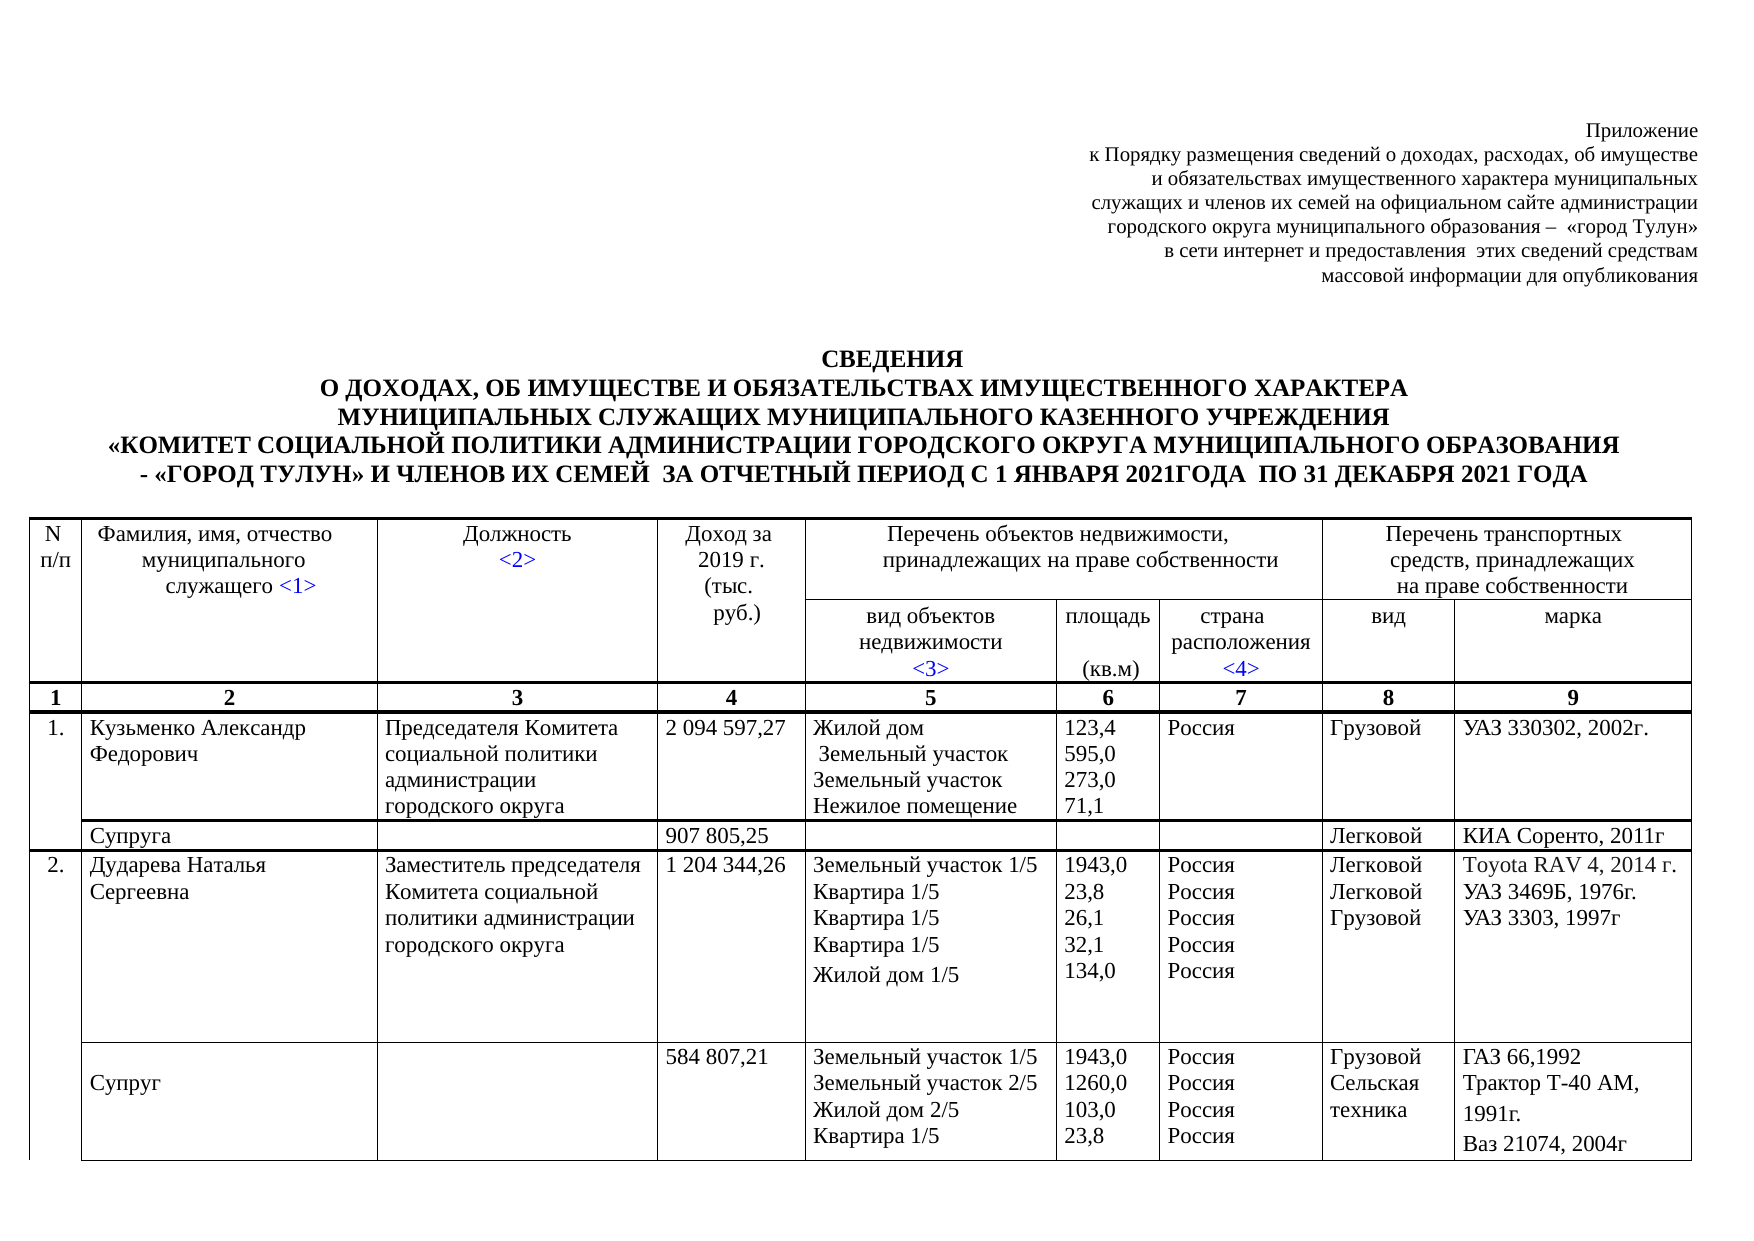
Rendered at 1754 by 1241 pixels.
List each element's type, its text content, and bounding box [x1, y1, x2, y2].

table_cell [1057, 1043, 1159, 1160]
table_cell 8 [1323, 684, 1454, 710]
table_cell 4 [658, 684, 805, 710]
table_cell [378, 822, 657, 848]
table_cell УАЗ 330302, 2002г. [1455, 714, 1691, 819]
table_cell вид объектов недвижимости <3> [806, 600, 1056, 681]
text СВЕДЕНИЯ [29, 344, 1698, 373]
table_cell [806, 1043, 1056, 1160]
table_cell 1 204 344,26 [658, 852, 805, 1042]
text Приложение [29, 118, 1698, 142]
table_cell 1. [30, 714, 81, 848]
table_cell [378, 1043, 657, 1160]
table_cell Toyota RAV 4, 2014 г. УАЗ 3469Б, 1976г. УАЗ 3303, 1997г [1455, 852, 1691, 1042]
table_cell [1160, 1043, 1322, 1160]
table_cell страна расположения <4> [1160, 600, 1322, 681]
table_cell марка [1455, 600, 1691, 681]
table_cell 584 807,21 [658, 1043, 805, 1160]
text к Порядку размещения сведений о доходах, расходах, об имуществе [29, 142, 1698, 166]
table_cell Кузьменко Александр Федорович [82, 714, 377, 819]
table_cell КИА Соренто, 2011г [1455, 822, 1691, 848]
table_cell Земельный участок 1/5 Квартира 1/5 Квартира 1/5 Квартира 1/5 Жилой дом 1/5 [806, 852, 1056, 1042]
text служащих и членов их семей на официальном сайте администрации [29, 190, 1698, 214]
table_cell вид [1323, 600, 1454, 681]
text в сети интернет и предоставления этих сведений средствам [29, 238, 1698, 262]
table_cell Дударева Наталья Сергеевна [82, 852, 377, 1042]
table_header Доход за 2019 г. (тыс. руб.) [658, 520, 805, 681]
table_cell 6 [1057, 684, 1159, 710]
table_header Должность <2> [378, 520, 657, 681]
table_cell Легковой [1323, 822, 1454, 848]
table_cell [1455, 1043, 1691, 1160]
table_cell 5 [806, 684, 1056, 710]
table_cell [806, 822, 1056, 848]
table_header Перечень объектов недвижимости, принадлежащих на праве собственности [806, 520, 1322, 599]
table_cell 2 [82, 684, 377, 710]
table_cell 1943,0 23,8 26,1 32,1 134,0 [1057, 852, 1159, 1042]
table_cell Супруг [82, 1043, 377, 1160]
table_cell 2 094 597,27 [658, 714, 805, 819]
table_cell 9 [1455, 684, 1691, 710]
table_cell 7 [1160, 684, 1322, 710]
table_header Перечень транспортных средств, принадлежащих на праве собственности [1323, 520, 1691, 599]
table_cell [1057, 822, 1159, 848]
table_cell 2. [30, 852, 81, 1160]
text О ДОХОДАХ, ОБ ИМУЩЕСТВЕ И ОБЯЗАТЕЛЬСТВАХ ИМУЩЕСТВЕННОГО ХАРАКТЕРА [29, 373, 1698, 402]
text массовой информации для опубликования [29, 262, 1698, 287]
table_cell Россия Россия Россия Россия Россия [1160, 852, 1322, 1042]
table_header Фамилия, имя, отчество муниципального служащего <1> [82, 520, 377, 681]
text и обязательствах имущественного характера муниципальных [29, 166, 1698, 190]
table_cell Жилой дом Земельный участок Земельный участок Нежилое помещение [806, 714, 1056, 819]
text - «ГОРОД ТУЛУН» И ЧЛЕНОВ ИХ СЕМЕЙ ЗА ОТЧЕТНЫЙ ПЕРИОД С 1 ЯНВАРЯ 2021ГОДА ПО 31 ДЕКАБРЯ 2021 ГОДА [29, 459, 1698, 488]
table_cell Супруга [82, 822, 377, 848]
text городского округа муниципального образования – «город Тулун» [29, 214, 1698, 238]
table_cell 3 [378, 684, 657, 710]
table_cell площадь (кв.м) [1057, 600, 1159, 681]
table_cell [1160, 822, 1322, 848]
table_header N п/п [30, 520, 81, 681]
text МУНИЦИПАЛЬНЫХ СЛУЖАЩИХ МУНИЦИПАЛЬНОГО КАЗЕННОГО УЧРЕЖДЕНИЯ [29, 402, 1698, 430]
text «КОМИТЕТ СОЦИАЛЬНОЙ ПОЛИТИКИ АДМИНИСТРАЦИИ ГОРОДСКОГО ОКРУГА МУНИЦИПАЛЬНОГО ОБРАЗОВАНИЯ [29, 430, 1698, 459]
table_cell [1323, 1043, 1454, 1160]
table_cell Россия [1160, 714, 1322, 819]
table_cell 1 [30, 684, 81, 710]
table_cell Грузовой [1323, 714, 1454, 819]
table_cell 123,4 595,0 273,0 71,1 [1057, 714, 1159, 819]
table_cell Заместитель председателя Комитета социальной политики администрации городского округа [378, 852, 657, 1042]
table_cell Легковой Легковой Грузовой [1323, 852, 1454, 1042]
table_cell 907 805,25 [658, 822, 805, 848]
table_cell Председателя Комитета социальной политики администрации городского округа [378, 714, 657, 819]
